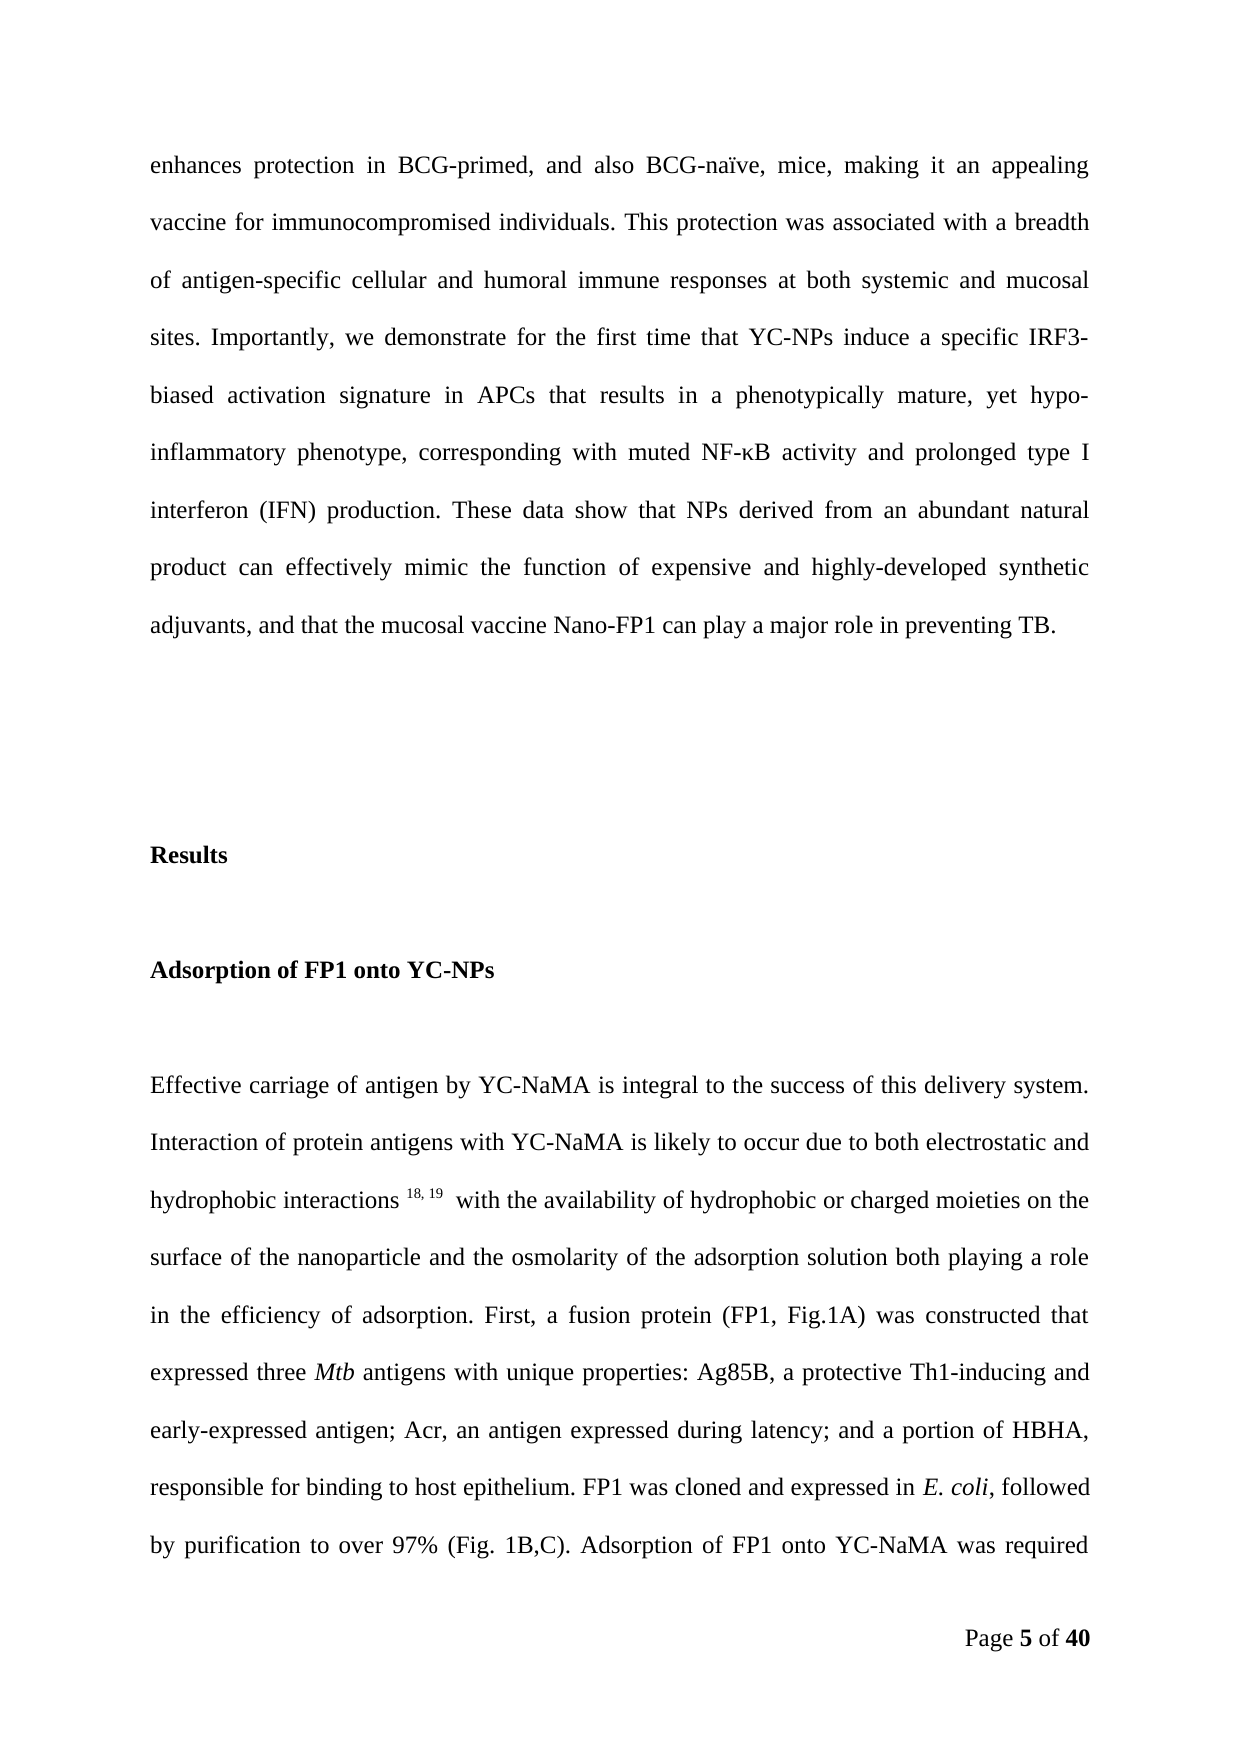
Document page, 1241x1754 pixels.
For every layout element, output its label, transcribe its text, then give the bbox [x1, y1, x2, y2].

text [150, 150, 1090, 639]
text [150, 1070, 1090, 1559]
text Results [150, 840, 1090, 869]
text Adsorption of FP1 onto YC-NPs [150, 955, 1090, 984]
